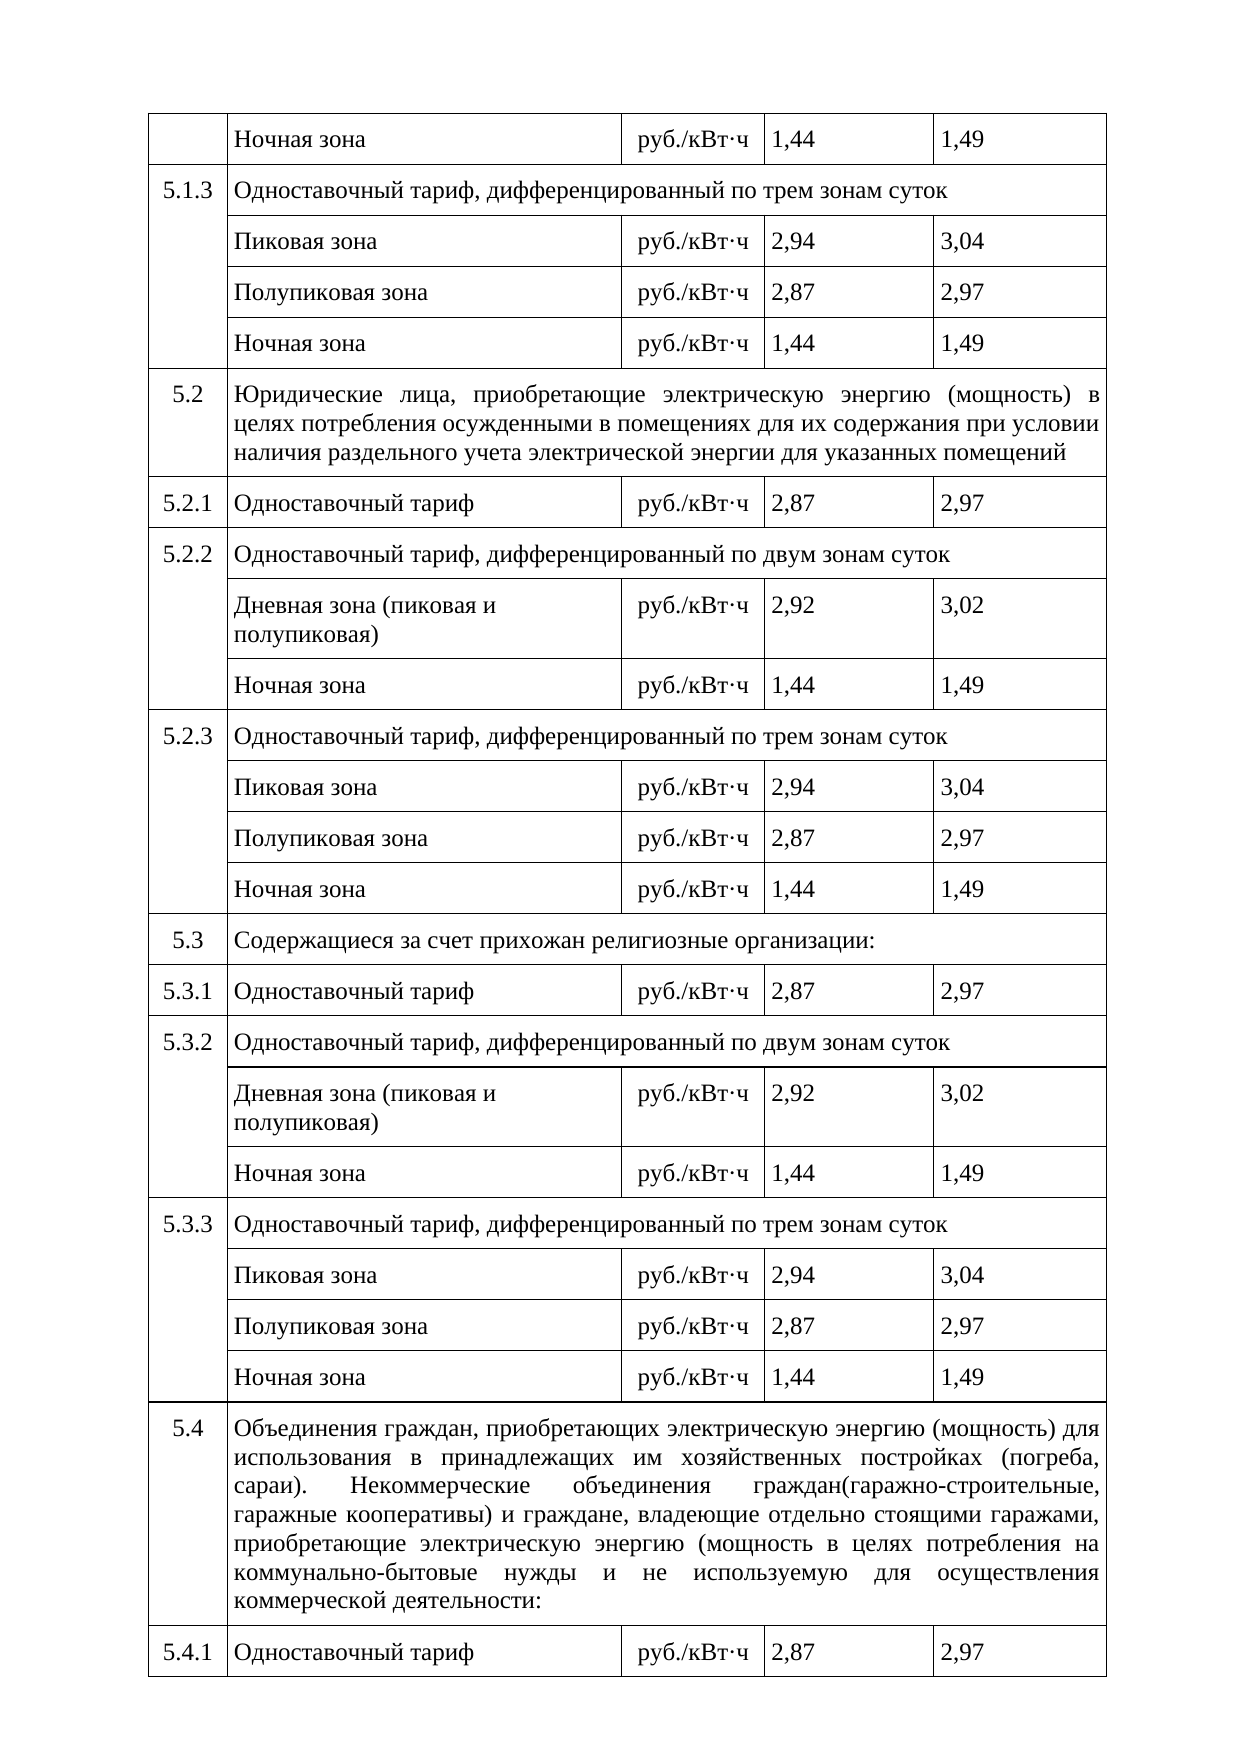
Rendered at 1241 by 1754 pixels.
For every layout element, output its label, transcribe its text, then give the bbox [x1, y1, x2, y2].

table_cell Ночная зона [228, 114, 621, 163]
table_cell [149, 114, 227, 163]
table_cell Одноставочный тариф [228, 965, 621, 1015]
table_cell Одноставочный тариф [228, 477, 621, 527]
table_cell 1,49 [934, 1351, 1106, 1401]
table_cell 5.3.1 [149, 965, 227, 1015]
table_cell 2,97 [934, 965, 1106, 1015]
table_cell 3,04 [934, 1249, 1106, 1299]
table_cell 5.3 [149, 914, 227, 964]
table_cell 5.4.1 [149, 1626, 227, 1676]
table_cell Дневная зона (пиковая и полупиковая) [228, 1068, 621, 1146]
table_cell Одноставочный тариф, дифференцированный по трем зонам суток [228, 165, 1106, 214]
table_cell Содержащиеся за счет прихожан религиозные организации: [228, 914, 1106, 964]
table_cell 2,92 [765, 579, 933, 658]
table_cell Одноставочный тариф, дифференцированный по двум зонам суток [228, 528, 1106, 578]
table_cell 2,97 [934, 477, 1106, 527]
table_cell руб./кВт·ч [622, 1626, 764, 1676]
table_cell Полупиковая зона [228, 267, 621, 317]
table_cell 2,94 [765, 216, 933, 266]
table_cell руб./кВт·ч [622, 477, 764, 527]
table_cell руб./кВт·ч [622, 1351, 764, 1401]
table_cell 3,02 [934, 1068, 1106, 1146]
table_cell 2,97 [934, 1300, 1106, 1350]
table_cell 5.2.3 [149, 710, 227, 913]
table_cell Пиковая зона [228, 761, 621, 811]
table_cell 1,44 [765, 659, 933, 709]
table_cell 5.1.3 [149, 165, 227, 368]
table_cell 2,87 [765, 1300, 933, 1350]
table_cell Юридические лица, приобретающие электрическую энергию (мощность) в целях потребления осужденными в помещениях для их содержания при условии наличия раздельного учета электрической энергии для указанных помещений [228, 369, 1106, 476]
table_cell 2,87 [765, 812, 933, 862]
table_cell 5.3.3 [149, 1198, 227, 1401]
table_cell 2,97 [934, 812, 1106, 862]
table_cell руб./кВт·ч [622, 659, 764, 709]
table_cell руб./кВт·ч [622, 114, 764, 163]
table_cell 1,49 [934, 318, 1106, 368]
table_cell 1,44 [765, 114, 933, 163]
table_cell 2,94 [765, 1249, 933, 1299]
table_cell Одноставочный тариф, дифференцированный по трем зонам суток [228, 710, 1106, 760]
table_cell 2,97 [934, 1626, 1106, 1676]
table_cell руб./кВт·ч [622, 965, 764, 1015]
table_cell руб./кВт·ч [622, 267, 764, 317]
table_cell 1,49 [934, 659, 1106, 709]
table_cell руб./кВт·ч [622, 812, 764, 862]
table_cell 1,49 [934, 863, 1106, 913]
table_cell 5.2 [149, 369, 227, 476]
table_cell 2,94 [765, 761, 933, 811]
table_cell 5.2.2 [149, 528, 227, 709]
table_cell Объединения граждан, приобретающих электрическую энергию (мощность) для использования в принадлежащих им хозяйственных постройках (погреба, сараи). Некоммерческие объединения граждан(гаражно-строительные, гаражные кооперативы) и граждане, владеющие отдельно стоящими гаражами, приобретающие электрическую энергию (мощность в целях потребления на коммунально-бытовые нужды и не используемую для осуществления коммерческой деятельности: [228, 1403, 1106, 1625]
table_cell Ночная зона [228, 863, 621, 913]
table_cell руб./кВт·ч [622, 1249, 764, 1299]
table_cell руб./кВт·ч [622, 318, 764, 368]
table_cell 5.4 [149, 1403, 227, 1625]
table_cell 5.2.1 [149, 477, 227, 527]
table_cell Полупиковая зона [228, 1300, 621, 1350]
table_cell 2,87 [765, 267, 933, 317]
table_cell руб./кВт·ч [622, 761, 764, 811]
table_cell 2,87 [765, 965, 933, 1015]
table_cell руб./кВт·ч [622, 1300, 764, 1350]
table_cell руб./кВт·ч [622, 863, 764, 913]
table_cell 3,04 [934, 761, 1106, 811]
table_cell 1,49 [934, 1147, 1106, 1197]
table_cell 1,44 [765, 318, 933, 368]
table_cell Одноставочный тариф, дифференцированный по двум зонам суток [228, 1016, 1106, 1066]
table_cell руб./кВт·ч [622, 216, 764, 266]
table_cell Пиковая зона [228, 1249, 621, 1299]
table_cell 1,44 [765, 1351, 933, 1401]
table_cell руб./кВт·ч [622, 1147, 764, 1197]
table_cell 3,02 [934, 579, 1106, 658]
table_cell 2,97 [934, 267, 1106, 317]
table_cell Одноставочный тариф, дифференцированный по трем зонам суток [228, 1198, 1106, 1248]
table_cell Дневная зона (пиковая и полупиковая) [228, 579, 621, 658]
table_cell Ночная зона [228, 659, 621, 709]
table_cell 1,44 [765, 1147, 933, 1197]
table_cell Ночная зона [228, 318, 621, 368]
table_cell 2,87 [765, 477, 933, 527]
table_cell руб./кВт·ч [622, 1068, 764, 1146]
table_cell 5.3.2 [149, 1016, 227, 1197]
table_cell 2,87 [765, 1626, 933, 1676]
table_cell Ночная зона [228, 1351, 621, 1401]
table_cell Полупиковая зона [228, 812, 621, 862]
table_cell 1,44 [765, 863, 933, 913]
table_cell Пиковая зона [228, 216, 621, 266]
table_cell руб./кВт·ч [622, 579, 764, 658]
table_cell 2,92 [765, 1068, 933, 1146]
table_cell Одноставочный тариф [228, 1626, 621, 1676]
table_cell Ночная зона [228, 1147, 621, 1197]
table_cell 1,49 [934, 114, 1106, 163]
table_cell 3,04 [934, 216, 1106, 266]
